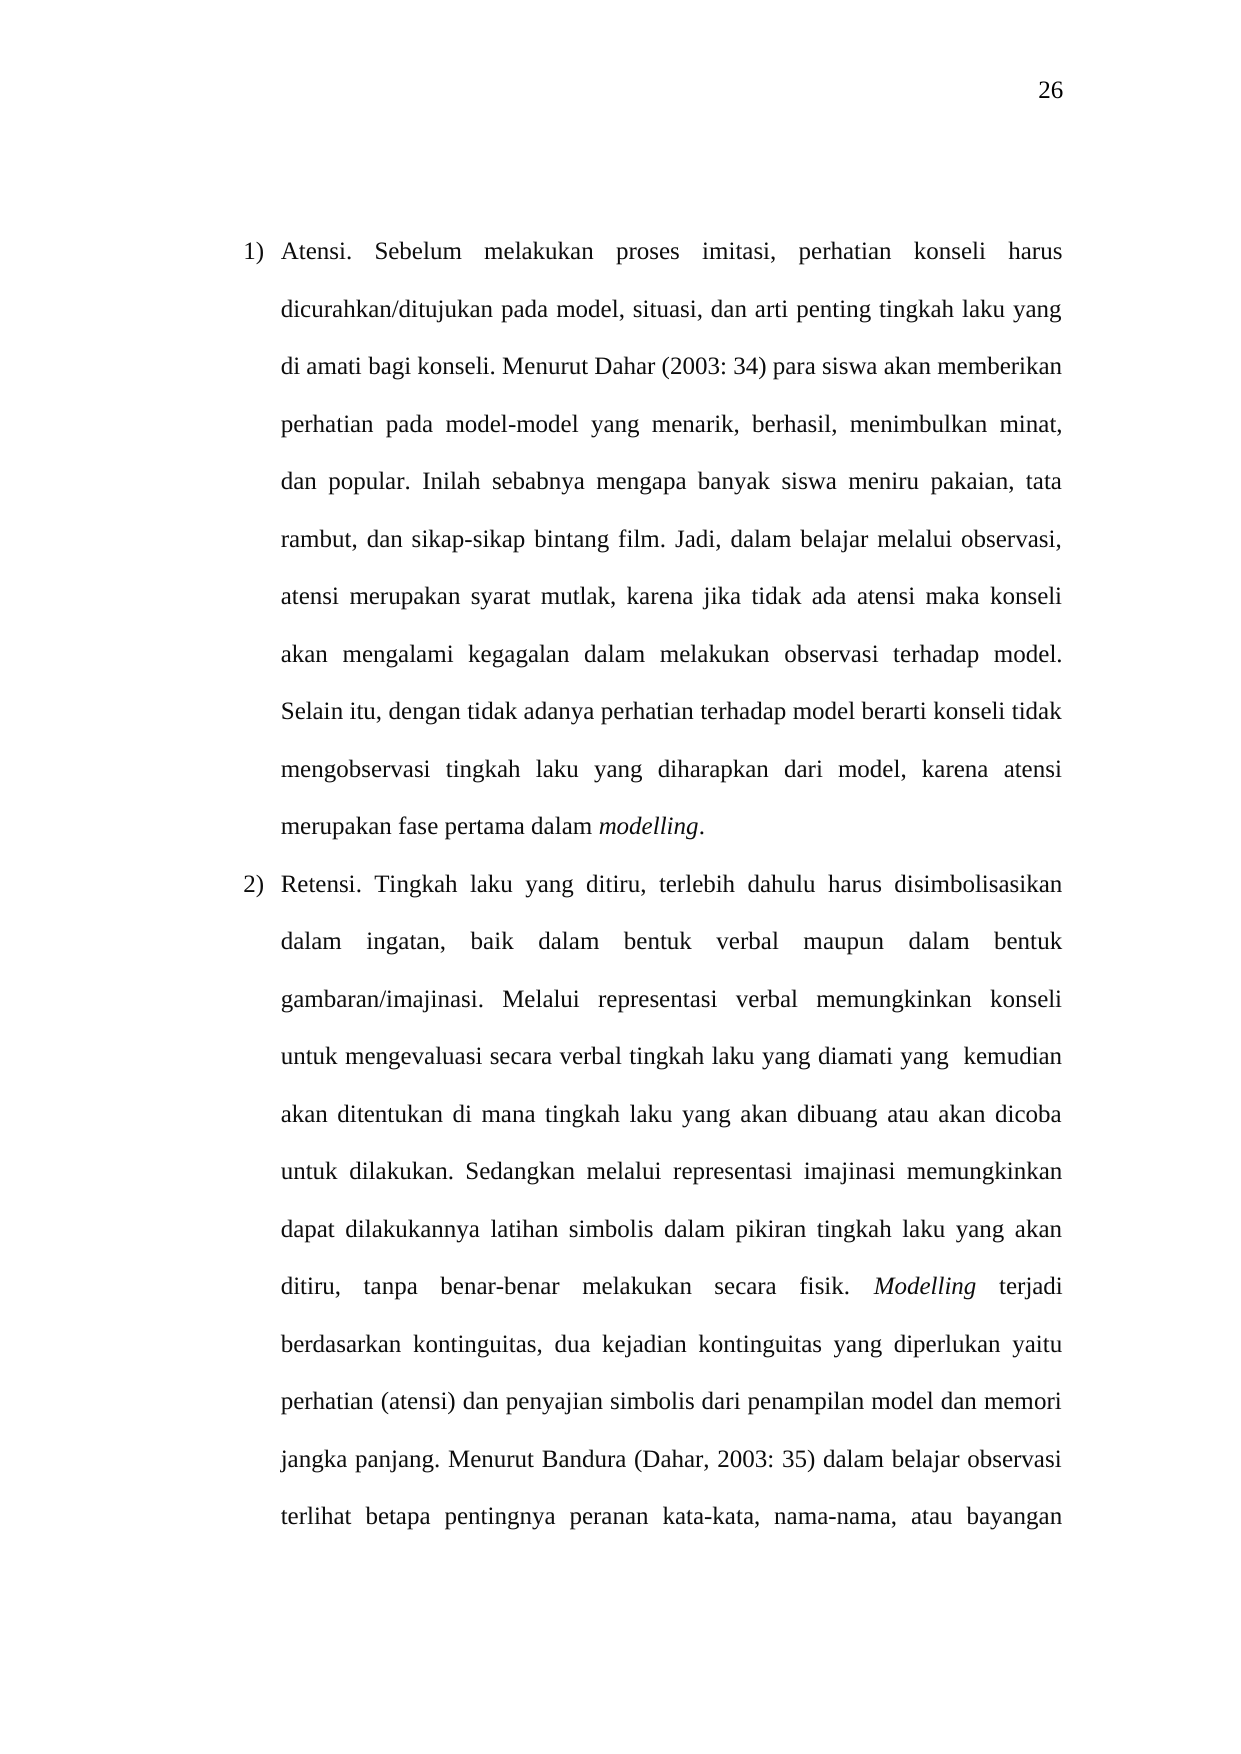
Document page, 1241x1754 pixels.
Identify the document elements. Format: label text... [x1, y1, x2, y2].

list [243, 869, 1063, 1530]
list Atensi. Sebelum melakukan proses imitasi, perhatian konseli harus dicurahkan/ditujukan pada model, situasi, dan arti penting tingkah laku yang di amati bagi konseli. Menurut Dahar (2003: 34) para siswa akan memberikan perhatian pada model-model yang menarik, berhasil, menimbulkan minat, dan popular. Inilah sebabnya mengapa banyak siswa meniru pakaian, tata rambut, dan sikap-sikap bintang film. Jadi, dalam belajar melalui observasi, atensi merupakan syarat mutlak, karena jika tidak ada atensi maka konseli akan mengalami kegagalan dalam melakukan observasi terhadap model. Selain itu, dengan tidak adanya perhatian terhadap model berarti konseli tidak mengobservasi tingkah laku yang diharapkan dari model, karena atensi merupakan fase pertama dalam modelling. [243, 236, 1063, 840]
